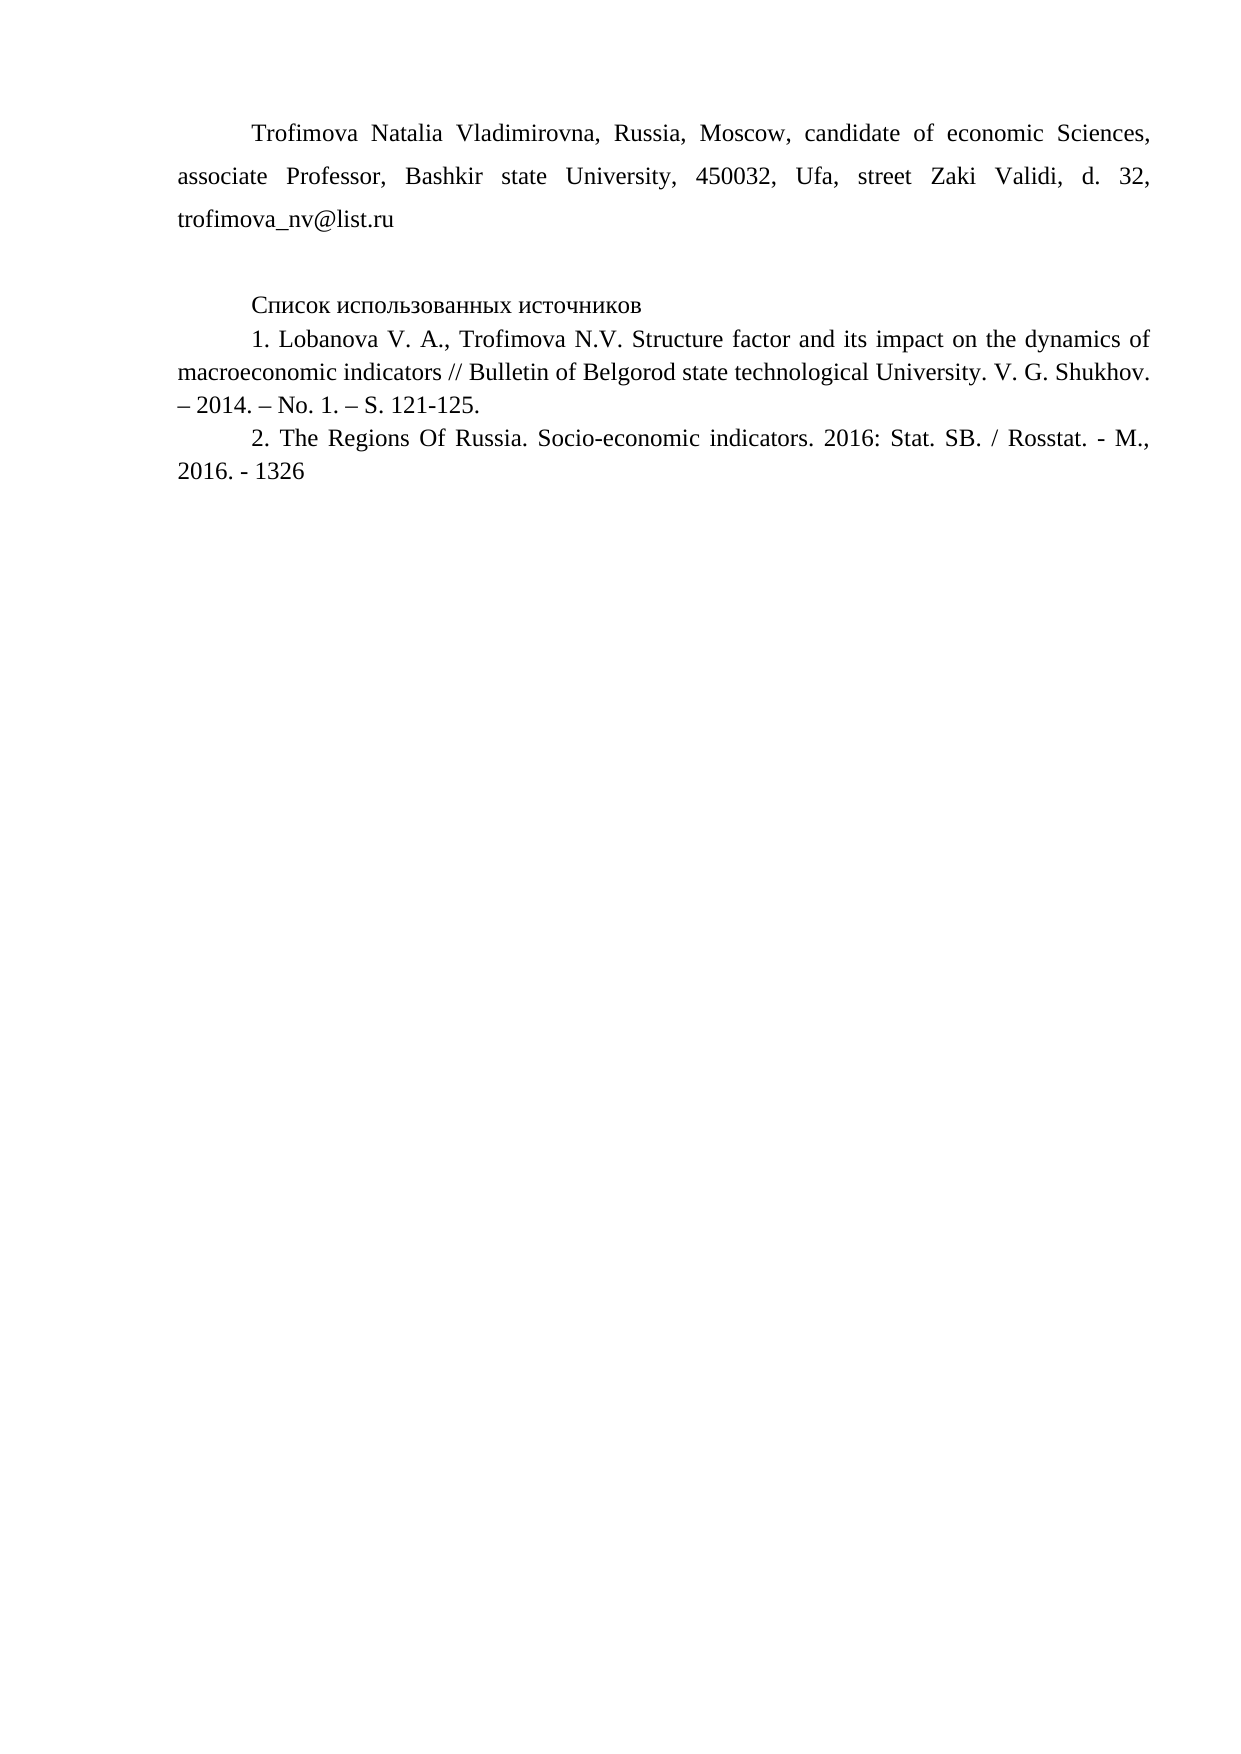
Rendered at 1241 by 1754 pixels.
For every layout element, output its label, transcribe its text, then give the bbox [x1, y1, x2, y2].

text 2. The Regions Of Russia. Socio-economic indicators. 2016: Stat. SB. / Rosstat. - M., 2016. - 1326 [177, 423, 1152, 484]
text 1. Lobanova V. A., Trofimova N.V. Structure factor and its impact on the dynamics of macroeconomic indicators // Bulletin of Belgorod state technological University. V. G. Shukhov. – 2014. – No. 1. – S. 121-125. [177, 324, 1152, 418]
text Список использованных источников [177, 291, 1152, 319]
text Trofimova Natalia Vladimirovna, Russia, Moscow, candidate of economic Sciences, associate Professor, Bashkir state University, 450032, Ufa, street Zaki Validi, d. 32, trofimova_nv@list.ru [177, 118, 1152, 233]
